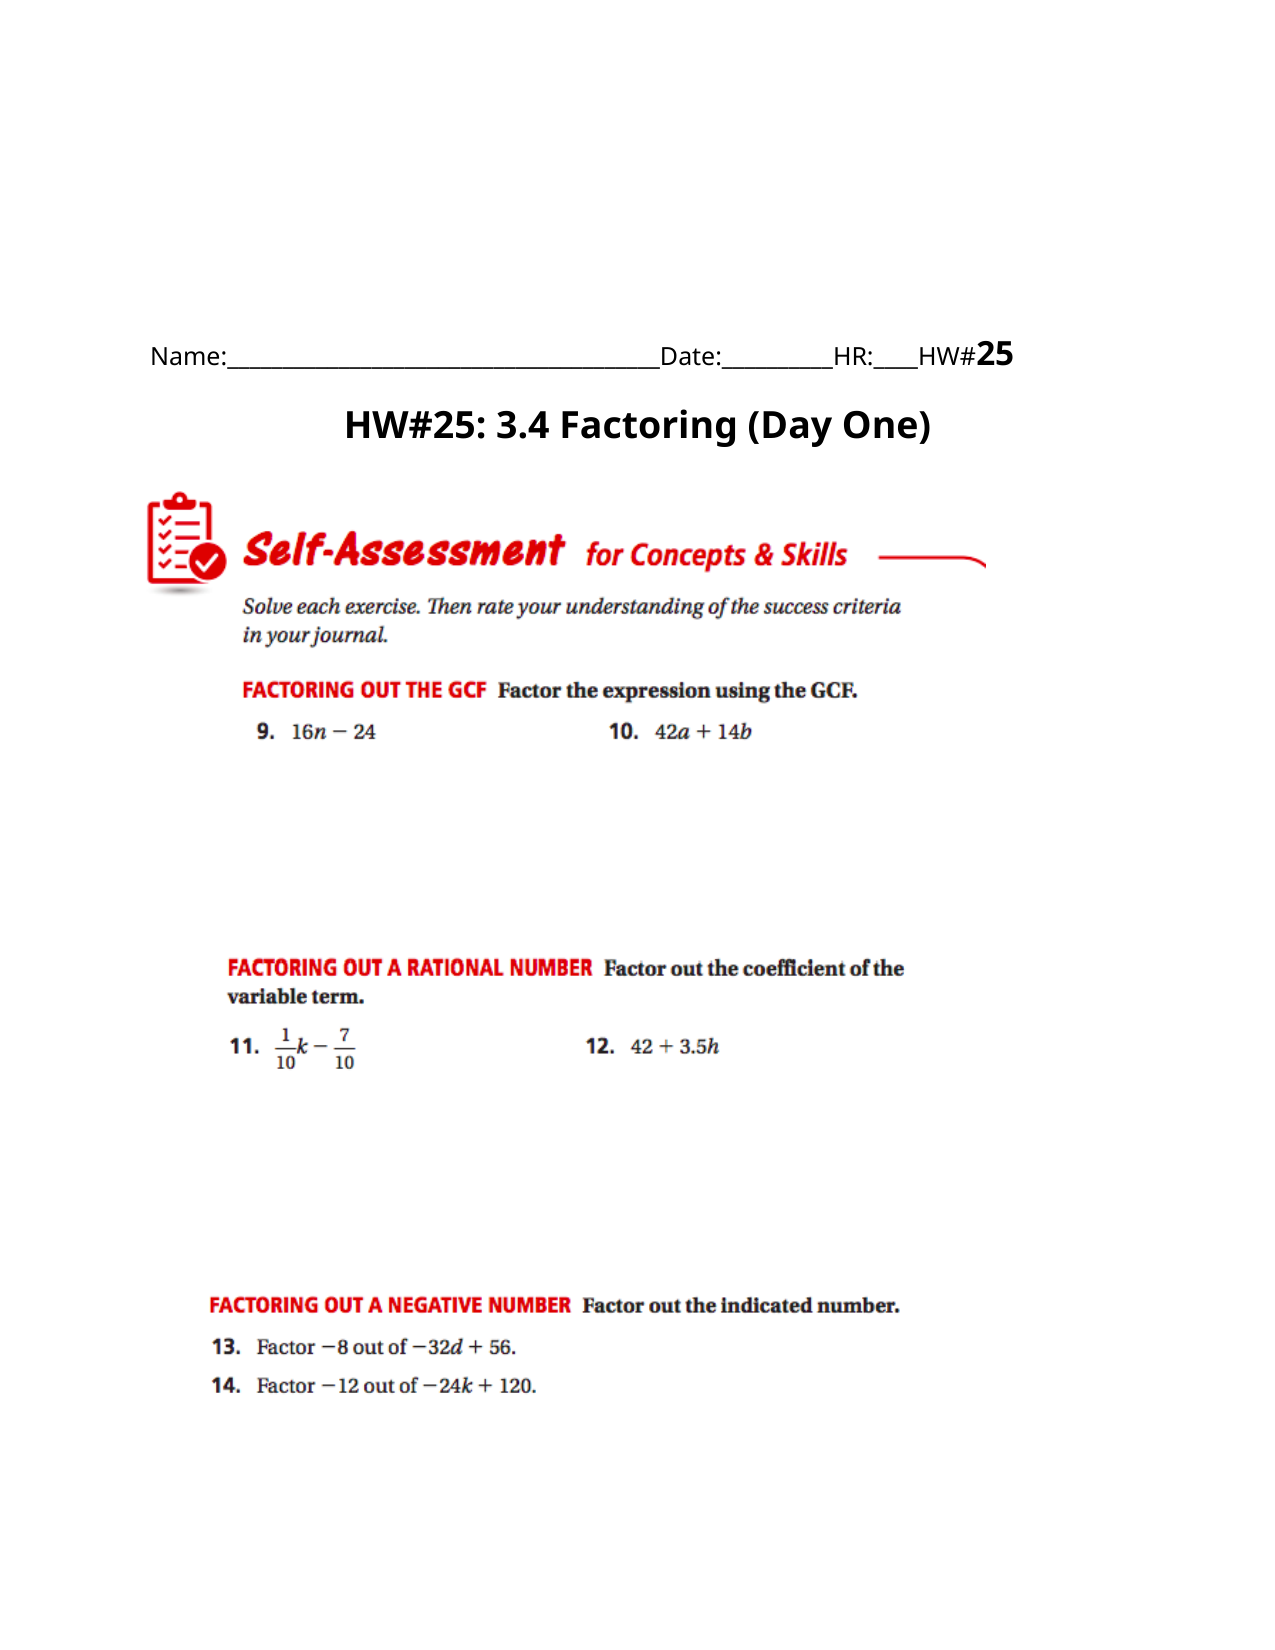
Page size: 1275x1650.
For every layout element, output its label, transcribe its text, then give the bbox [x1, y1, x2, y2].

picture [96, 1273, 933, 1417]
picture [114, 930, 954, 1088]
picture [126, 483, 986, 753]
text Name:_______________________________________Date:__________HR:____HW#25 [75, 330, 1200, 376]
text HW#25: 3.4 Factoring (Day One) [75, 398, 1200, 449]
